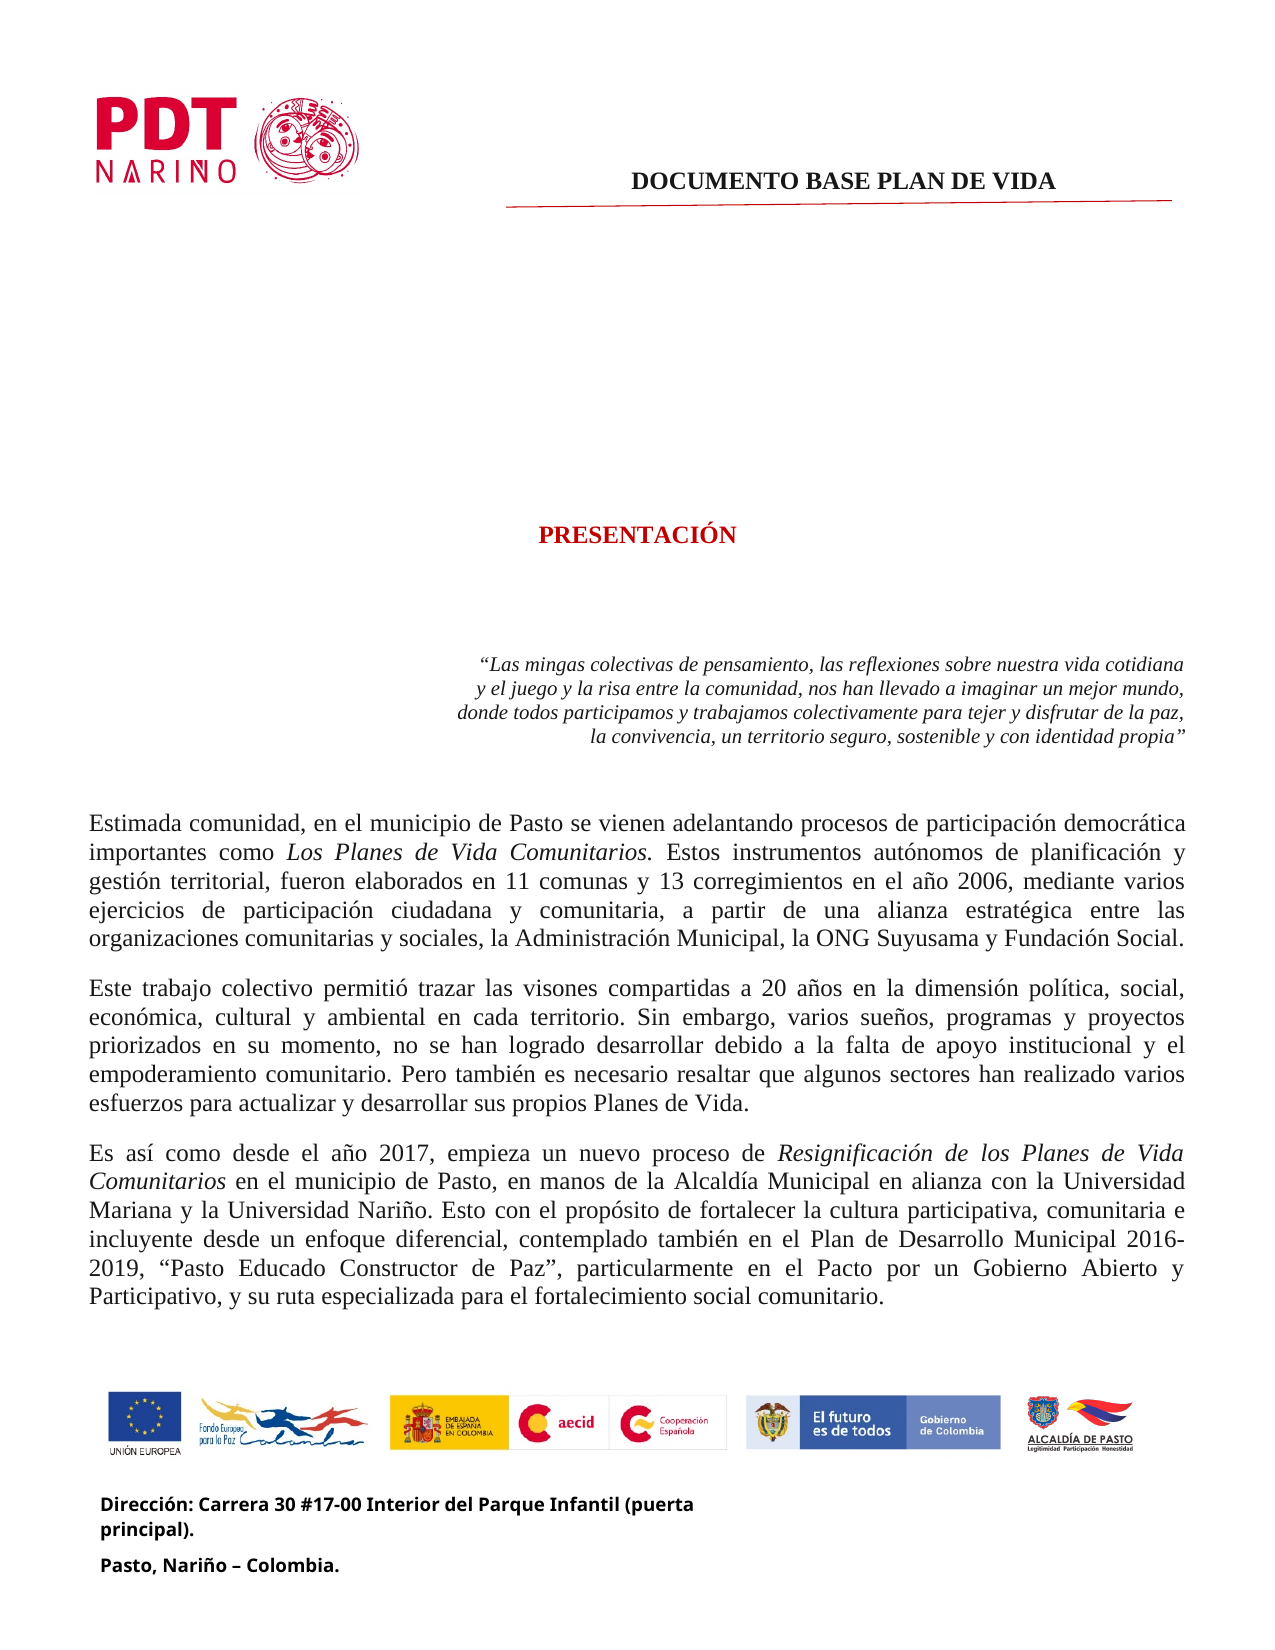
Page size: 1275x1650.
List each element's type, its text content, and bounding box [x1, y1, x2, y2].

picture [88, 86, 364, 195]
text “Las mingas colectivas de pensamiento, las reflexiones sobre nuestra vida cotidiana y el juego y la risa entre la comunidad, nos han llevado a imaginar un mejor mundo, donde todos participamos y trabajamos colectivamente para tejer y disfrutar de la paz, la convivencia, un territorio seguro, sostenible y con identidad propia” [89, 652, 1186, 748]
picture [81, 1373, 1173, 1487]
text Estimada comunidad, en el municipio de Pasto se vienen adelantando procesos de participación democrática importantes como Los Planes de Vida Comunitarios. Estos instrumentos autónomos de planificación y gestión territorial, fueron elaborados en 11 comunas y 13 corregimientos en el año 2006, mediante varios ejercicios de participación ciudadana y comunitaria, a partir de una alianza estratégica entre las organizaciones comunitarias y sociales, la Administración Municipal, la ONG Suyusama y Fundación Social. [89, 808, 1186, 952]
text Este trabajo colectivo permitió trazar las visones compartidas a 20 años en la dimensión política, social, económica, cultural y ambiental en cada territorio. Sin embargo, varios sueños, programas y proyectos priorizados en su momento, no se han logrado desarrollar debido a la falta de apoyo institucional y el empoderamiento comunitario. Pero también es necesario resaltar que algunos sectores han realizado varios esfuerzos para actualizar y desarrollar sus propios Planes de Vida. [89, 973, 1186, 1117]
subtitle PRESENTACIÓN [89, 521, 1186, 549]
text Es así como desde el año 2017, empieza un nuevo proceso de Resignificación de los Planes de Vida Comunitarios en el municipio de Pasto, en manos de la Alcaldía Municipal en alianza con la Universidad Mariana y la Universidad Nariño. Esto con el propósito de fortalecer la cultura participativa, comunitaria e incluyente desde un enfoque diferencial, contemplado también en el Plan de Desarrollo Municipal 2016-2019, “Pasto Educado Constructor de Paz”, particularmente en el Pacto por un Gobierno Abierto y Participativo, y su ruta especializada para el fortalecimiento social comunitario. [89, 1138, 1186, 1310]
